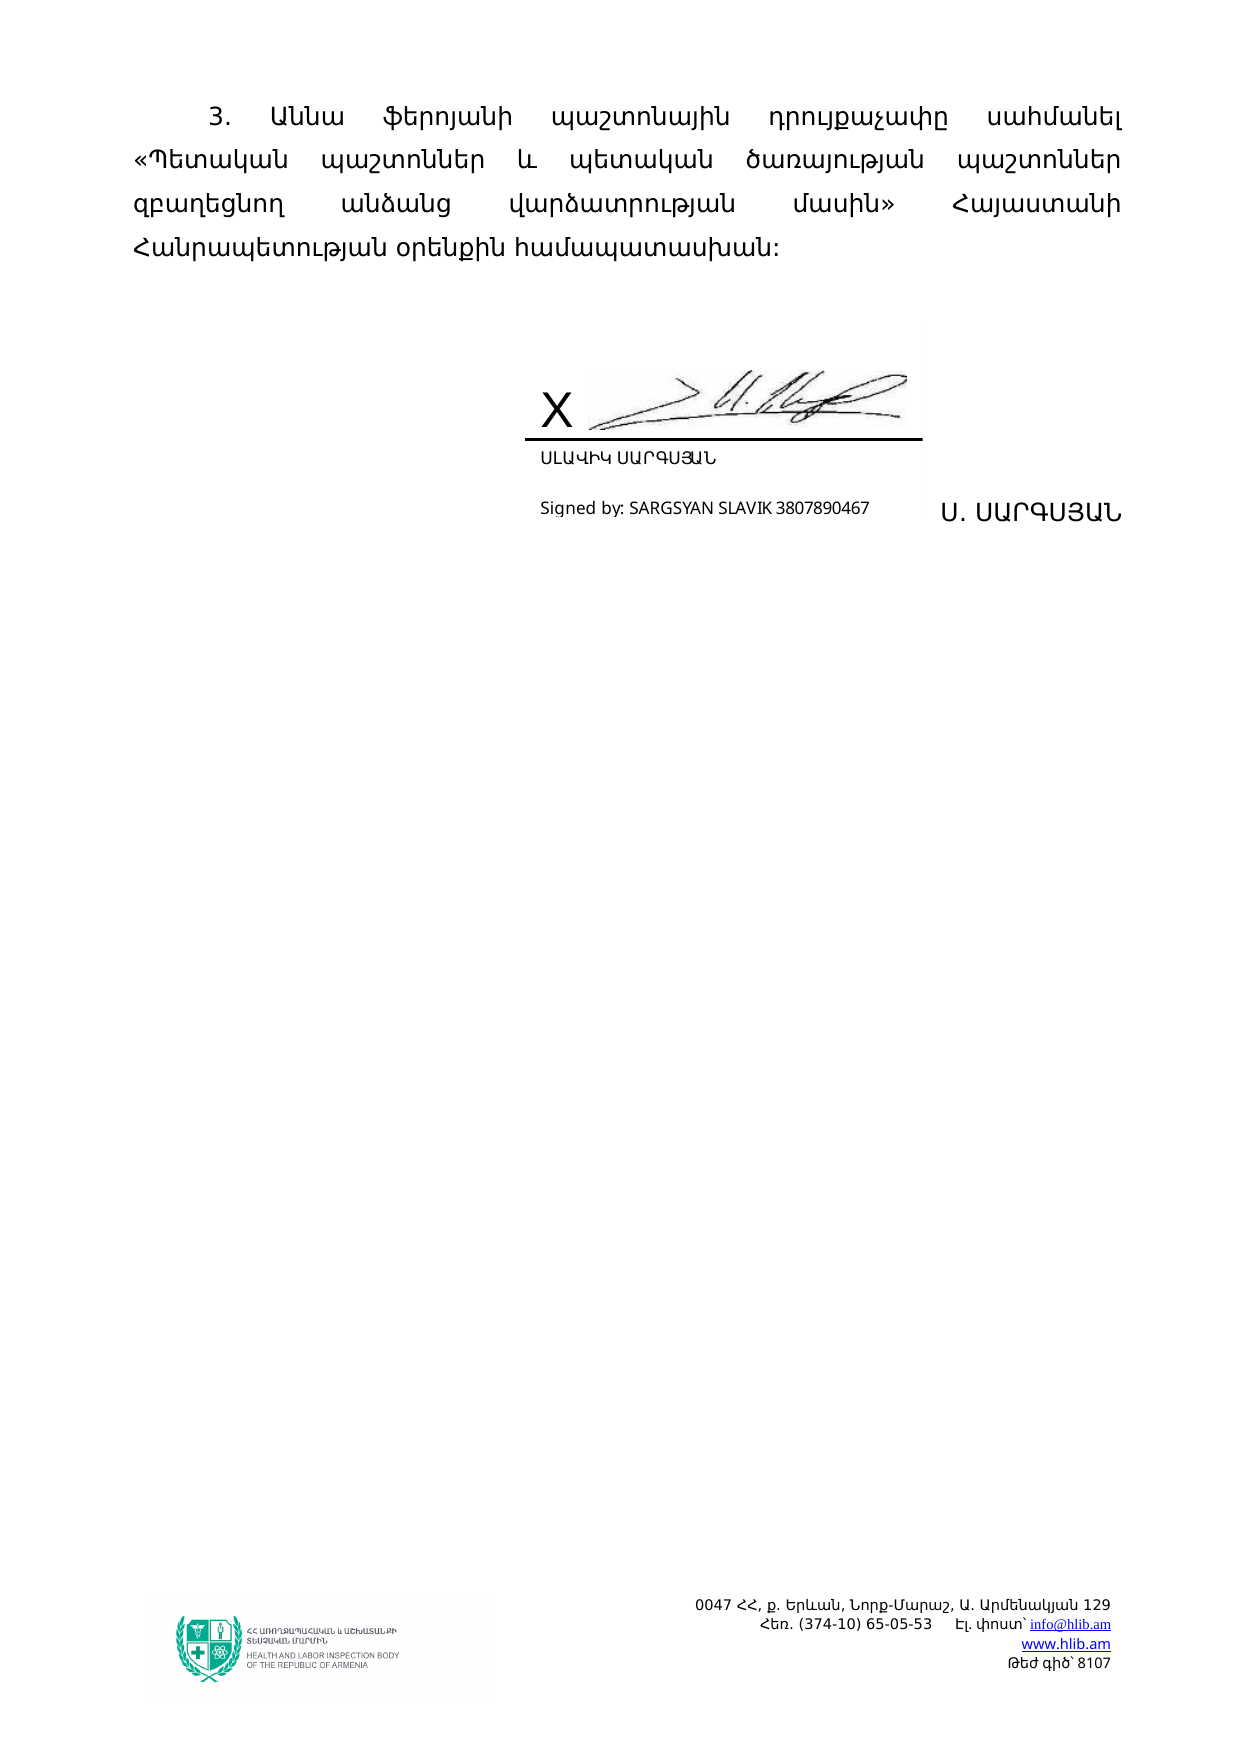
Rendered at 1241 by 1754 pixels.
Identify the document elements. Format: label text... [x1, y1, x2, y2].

picture [144, 1596, 490, 1702]
text Ս․ ՍԱՐԳՍՅԱՆ [133, 321, 1122, 527]
text 3․ Աննա ֆերոյանի պաշտոնային դրույքաչափը սահմանել «Պետական պաշտոններ և պետական ծառայության պաշտոններ զբաղեցնող անձանց վարձատրության մասին» Հայաստանի Հանրապետության օրենքին համապատասխան: [133, 102, 1122, 262]
